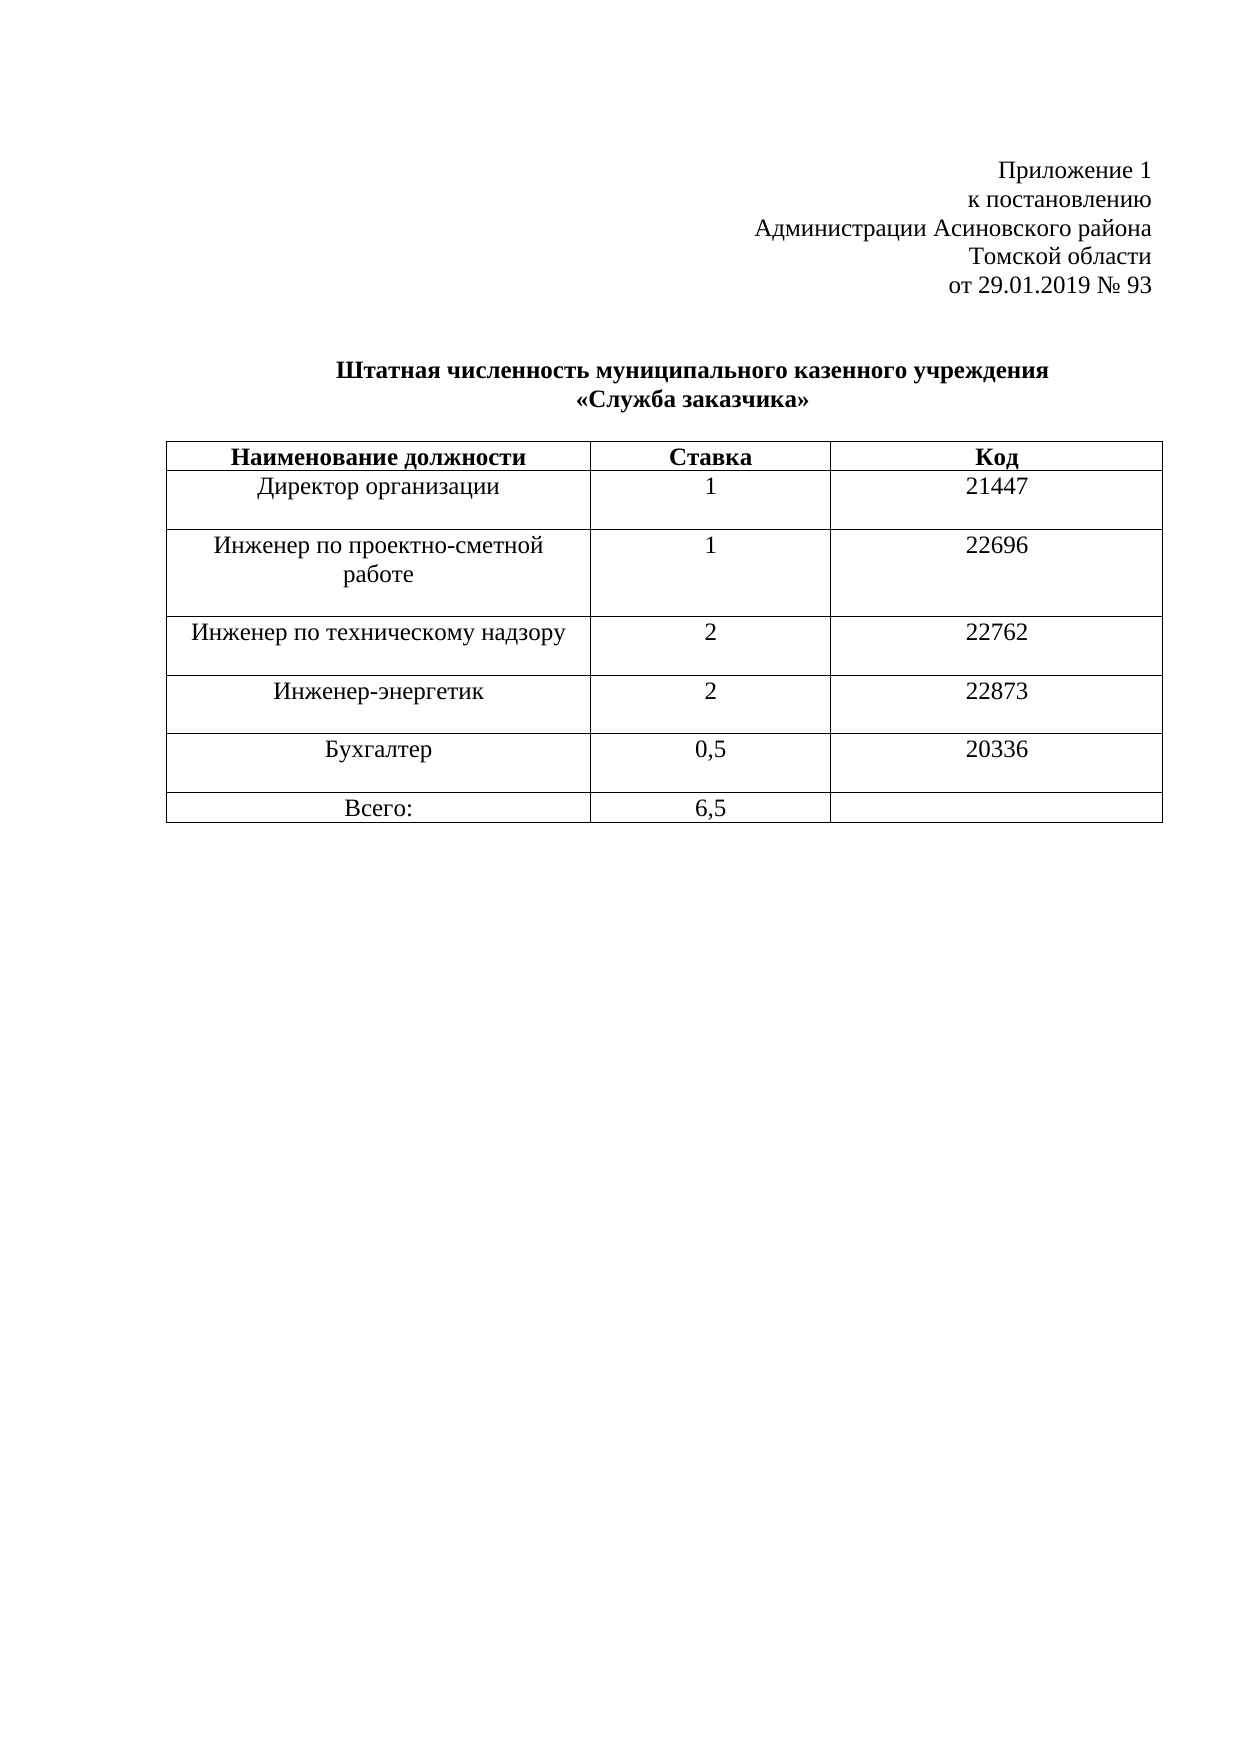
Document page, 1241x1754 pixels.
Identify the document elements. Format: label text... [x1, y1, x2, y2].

table_cell Инженер-энергетик [167, 676, 590, 733]
table_cell Директор организации [167, 471, 590, 529]
table_cell 22696 [831, 530, 1162, 616]
table_cell Бухгалтер [167, 734, 590, 792]
table_header Наименование должности [167, 442, 590, 470]
table_cell 20336 [831, 734, 1162, 792]
table_cell 22762 [831, 617, 1162, 675]
text к постановлению [177, 184, 1152, 213]
text Томской области [177, 241, 1152, 270]
table_cell Инженер по проектно-сметной работе [167, 530, 590, 616]
table_cell Всего: [167, 793, 590, 822]
text Штатная численность муниципального казенного учреждения [177, 355, 1152, 384]
table_cell 1 [591, 471, 830, 529]
table_header Ставка [591, 442, 830, 470]
table_cell 22873 [831, 676, 1162, 733]
table_cell 2 [591, 676, 830, 733]
table_cell 1 [591, 530, 830, 616]
text от 29.01.2019 № 93 [177, 270, 1152, 299]
table_cell 21447 [831, 471, 1162, 529]
table_cell 6,5 [591, 793, 830, 822]
table_cell [831, 793, 1162, 822]
text Администрации Асиновского района [177, 213, 1152, 241]
table_header Код [831, 442, 1162, 470]
text Приложение 1 [177, 155, 1152, 184]
table_cell 0,5 [591, 734, 830, 792]
text «Служба заказчика» [177, 384, 1152, 412]
table_cell 2 [591, 617, 830, 675]
table_cell Инженер по техническому надзору [167, 617, 590, 675]
